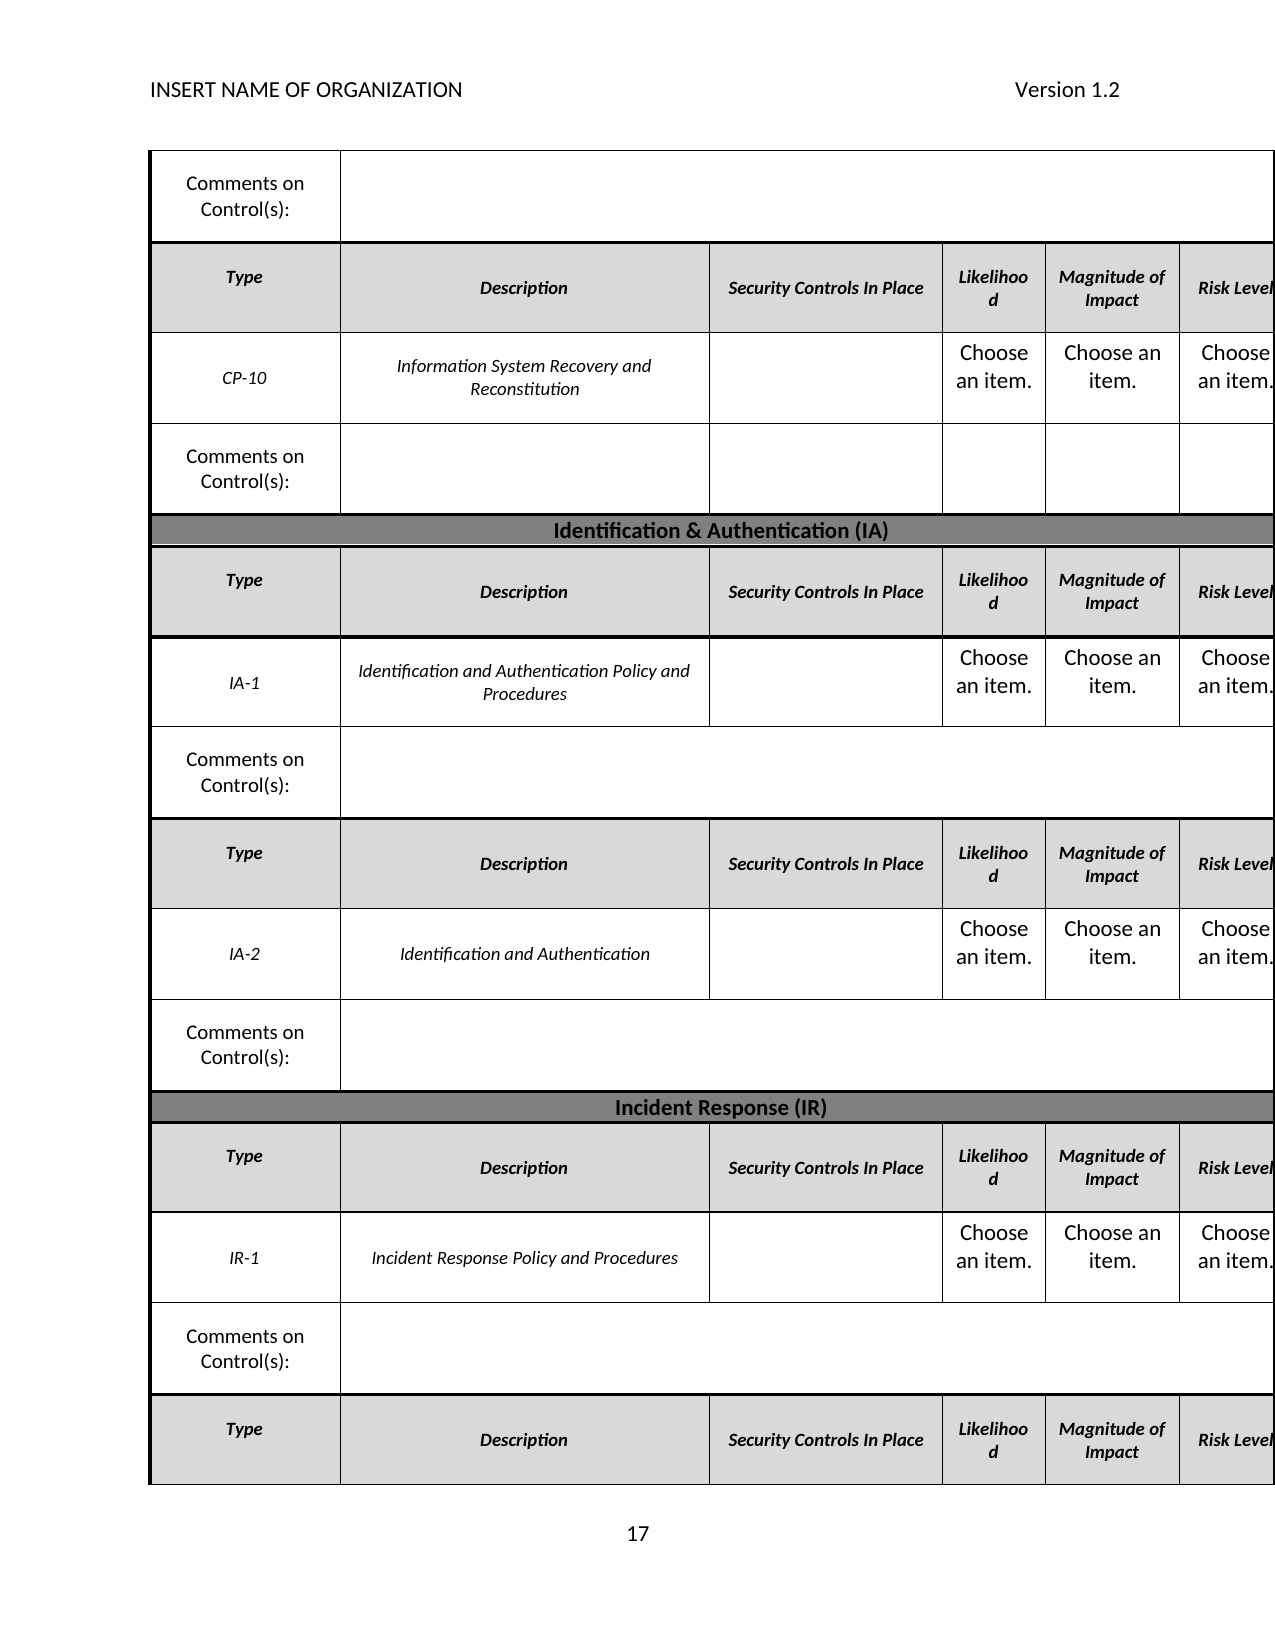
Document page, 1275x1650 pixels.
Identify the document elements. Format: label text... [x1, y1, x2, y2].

table_cell Comments on Control(s): [152, 1303, 340, 1393]
table_cell Description [341, 548, 709, 635]
table_cell [943, 424, 1045, 513]
table_cell [341, 727, 1273, 817]
table_cell [943, 1213, 1045, 1302]
table_cell Security Controls In Place [710, 548, 942, 635]
table_cell Security Controls In Place [710, 1396, 942, 1484]
table_cell [710, 639, 942, 726]
table_cell [1046, 639, 1179, 726]
table_cell Security Controls In Place [710, 244, 942, 332]
table_cell [1180, 333, 1273, 422]
table_cell Magnitude of Impact [1046, 1396, 1179, 1484]
table_cell [1046, 1213, 1179, 1302]
table_cell Type [152, 548, 340, 635]
table_cell Risk Level [1180, 1396, 1273, 1484]
table_cell Identification & Authentication (IA) [152, 516, 1273, 544]
table_cell [1180, 424, 1273, 513]
table_cell Type [152, 1396, 340, 1484]
table_cell Security Controls In Place [710, 820, 942, 908]
table_cell Incident Response Policy and Procedures [341, 1213, 709, 1302]
table_cell [341, 424, 709, 513]
table_cell [710, 333, 942, 422]
table_cell IA-1 [152, 639, 340, 726]
table_cell Risk Level [1180, 548, 1273, 635]
table_cell [341, 151, 1273, 241]
table_cell CP-10 [152, 333, 340, 422]
table_cell IA-2 [152, 909, 340, 999]
table_cell Likelihood [943, 1124, 1045, 1211]
table_cell [710, 1213, 942, 1302]
table_cell Comments on Control(s): [152, 727, 340, 817]
table_cell Comments on Control(s): [152, 1000, 340, 1089]
table_cell [341, 1000, 1273, 1089]
table_cell [341, 1303, 1273, 1393]
table_cell Type [152, 820, 340, 908]
table_cell Type [152, 244, 340, 332]
table_cell Likelihood [943, 820, 1045, 908]
table_cell Magnitude of Impact [1046, 1124, 1179, 1211]
table_cell [710, 424, 942, 513]
table_cell [1180, 1213, 1273, 1302]
table_cell IR-1 [152, 1213, 340, 1302]
table_cell Description [341, 1396, 709, 1484]
table_cell Risk Level [1180, 1124, 1273, 1211]
table_cell Magnitude of Impact [1046, 548, 1179, 635]
table_cell [1180, 909, 1273, 999]
table_cell Magnitude of Impact [1046, 820, 1179, 908]
table_cell [943, 333, 1045, 422]
table_cell Risk Level [1180, 820, 1273, 908]
table_cell Type [152, 1124, 340, 1211]
table_cell Risk Level [1180, 244, 1273, 332]
table_cell [1046, 424, 1179, 513]
table_cell Identification and Authentication [341, 909, 709, 999]
table_cell [710, 909, 942, 999]
table_cell Description [341, 1124, 709, 1211]
table_cell Description [341, 820, 709, 908]
table_cell Comments on Control(s): [152, 424, 340, 513]
table_cell Information System Recovery and Reconstitution [341, 333, 709, 422]
table_cell [1180, 639, 1273, 726]
table_cell Likelihood [943, 244, 1045, 332]
table_cell [1046, 909, 1179, 999]
table_cell Description [341, 244, 709, 332]
table_cell [1046, 333, 1179, 422]
table_cell Security Controls In Place [710, 1124, 942, 1211]
table_cell Magnitude of Impact [1046, 244, 1179, 332]
table_cell Incident Response (IR) [152, 1093, 1273, 1121]
table_cell [943, 909, 1045, 999]
table_cell Identification and Authentication Policy and Procedures [341, 639, 709, 726]
table_cell Likelihood [943, 548, 1045, 635]
table_cell [943, 639, 1045, 726]
table_cell Likelihood [943, 1396, 1045, 1484]
table_cell Comments on Control(s): [152, 151, 340, 241]
